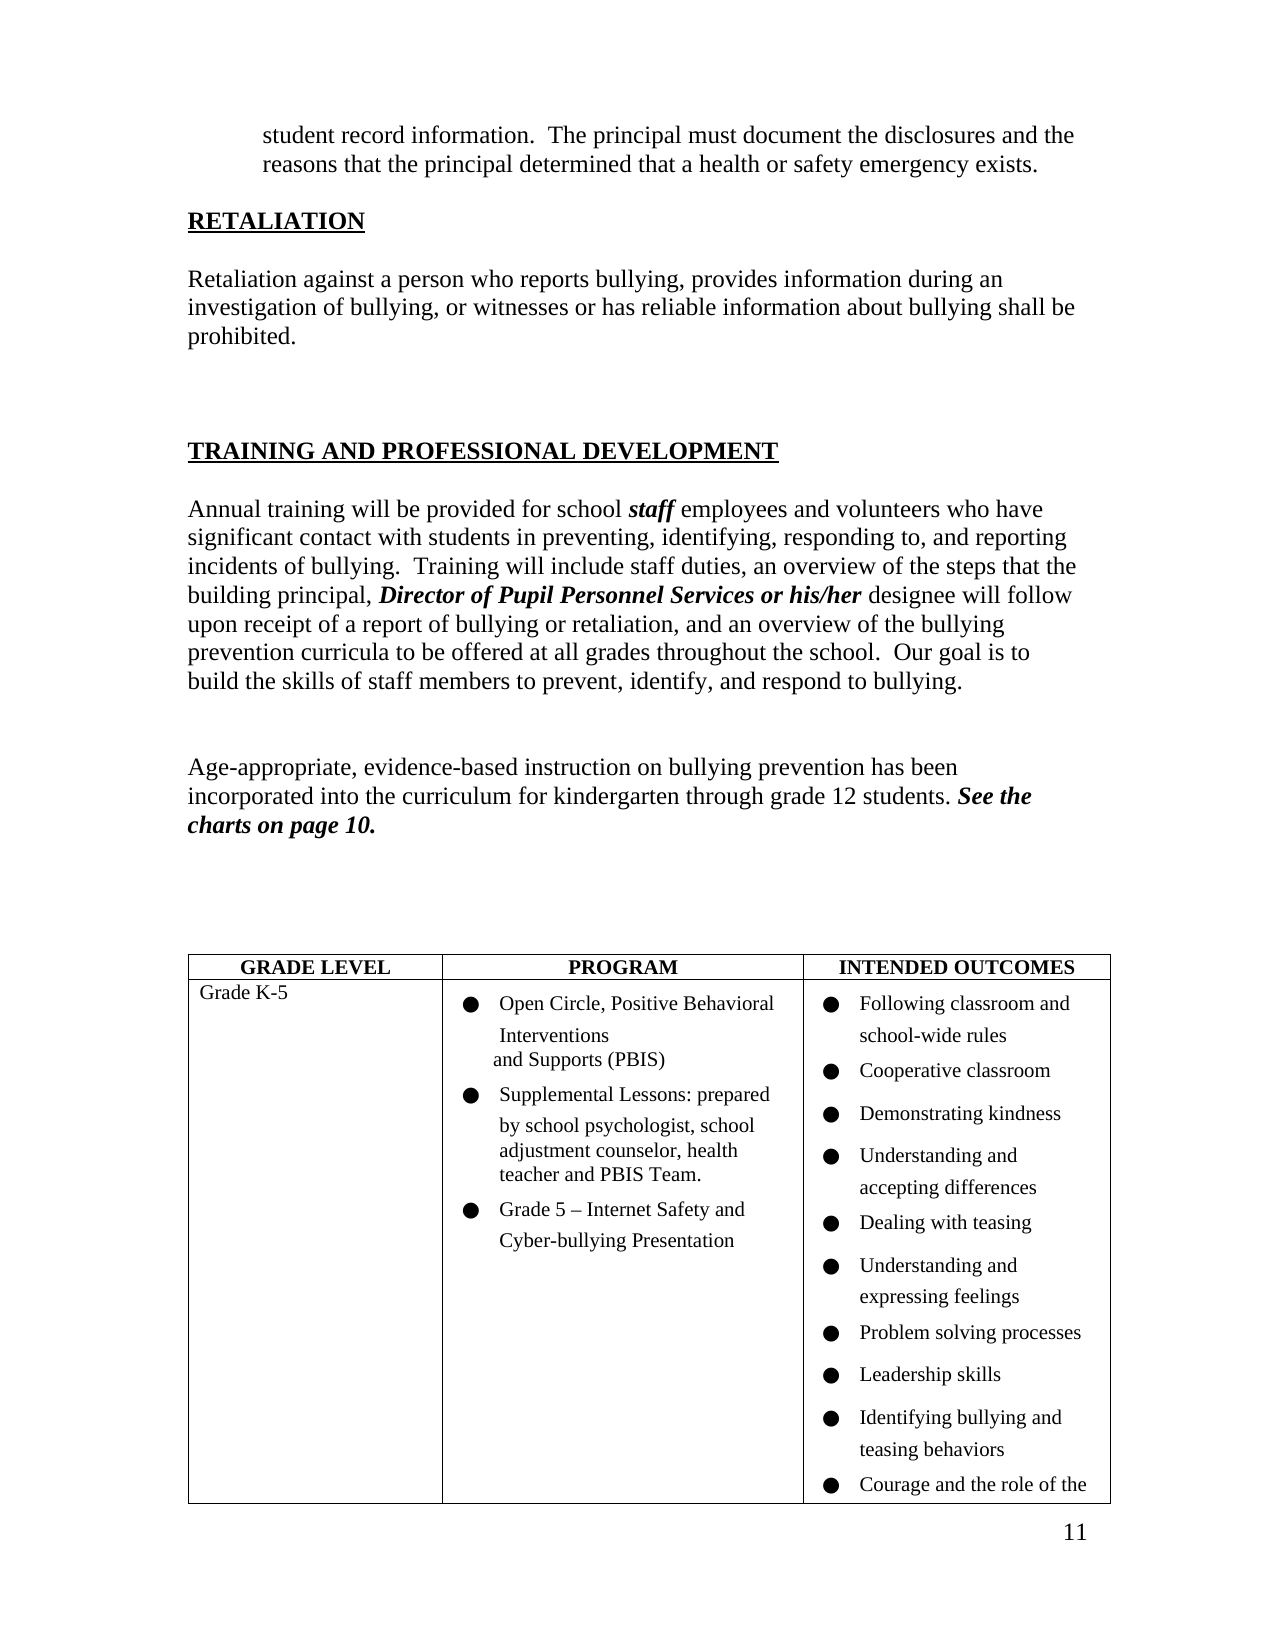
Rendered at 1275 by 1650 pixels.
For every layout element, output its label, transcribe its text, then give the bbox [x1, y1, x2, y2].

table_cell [443, 980, 803, 1503]
text Retaliation against a person who reports bullying, provides information during an investigation of bullying, or witnesses or has reliable information about bullying shall be prohibited. [187, 264, 1087, 350]
table_header PROGRAM [443, 955, 803, 979]
text Age-appropriate, evidence-based instruction on bullying prevention has been incorporated into the curriculum for kindergarten through grade 12 students. See the charts on page 10. [187, 752, 1087, 839]
table_header GRADE LEVEL [189, 955, 442, 979]
table_header INTENDED OUTCOMES [804, 955, 1110, 979]
text Annual training will be provided for school staff employees and volunteers who have significant contact with students in preventing, identifying, responding to, and reporting incidents of bullying. Training will include staff duties, an overview of the steps that the building principal, Director of Pupil Personnel Services or his/her designee will follow upon receipt of a report of bullying or retaliation, and an overview of the bullying prevention curricula to be offered at all grades throughout the school. Our goal is to build the skills of staff members to prevent, identify, and respond to bullying. [187, 494, 1087, 695]
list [225, 120, 1087, 177]
text TRAINING AND PROFESSIONAL DEVELOPMENT [187, 436, 1087, 465]
text RETALIATION [187, 206, 1087, 235]
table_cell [804, 980, 1110, 1503]
table_cell Grade K-5 [189, 980, 442, 1503]
